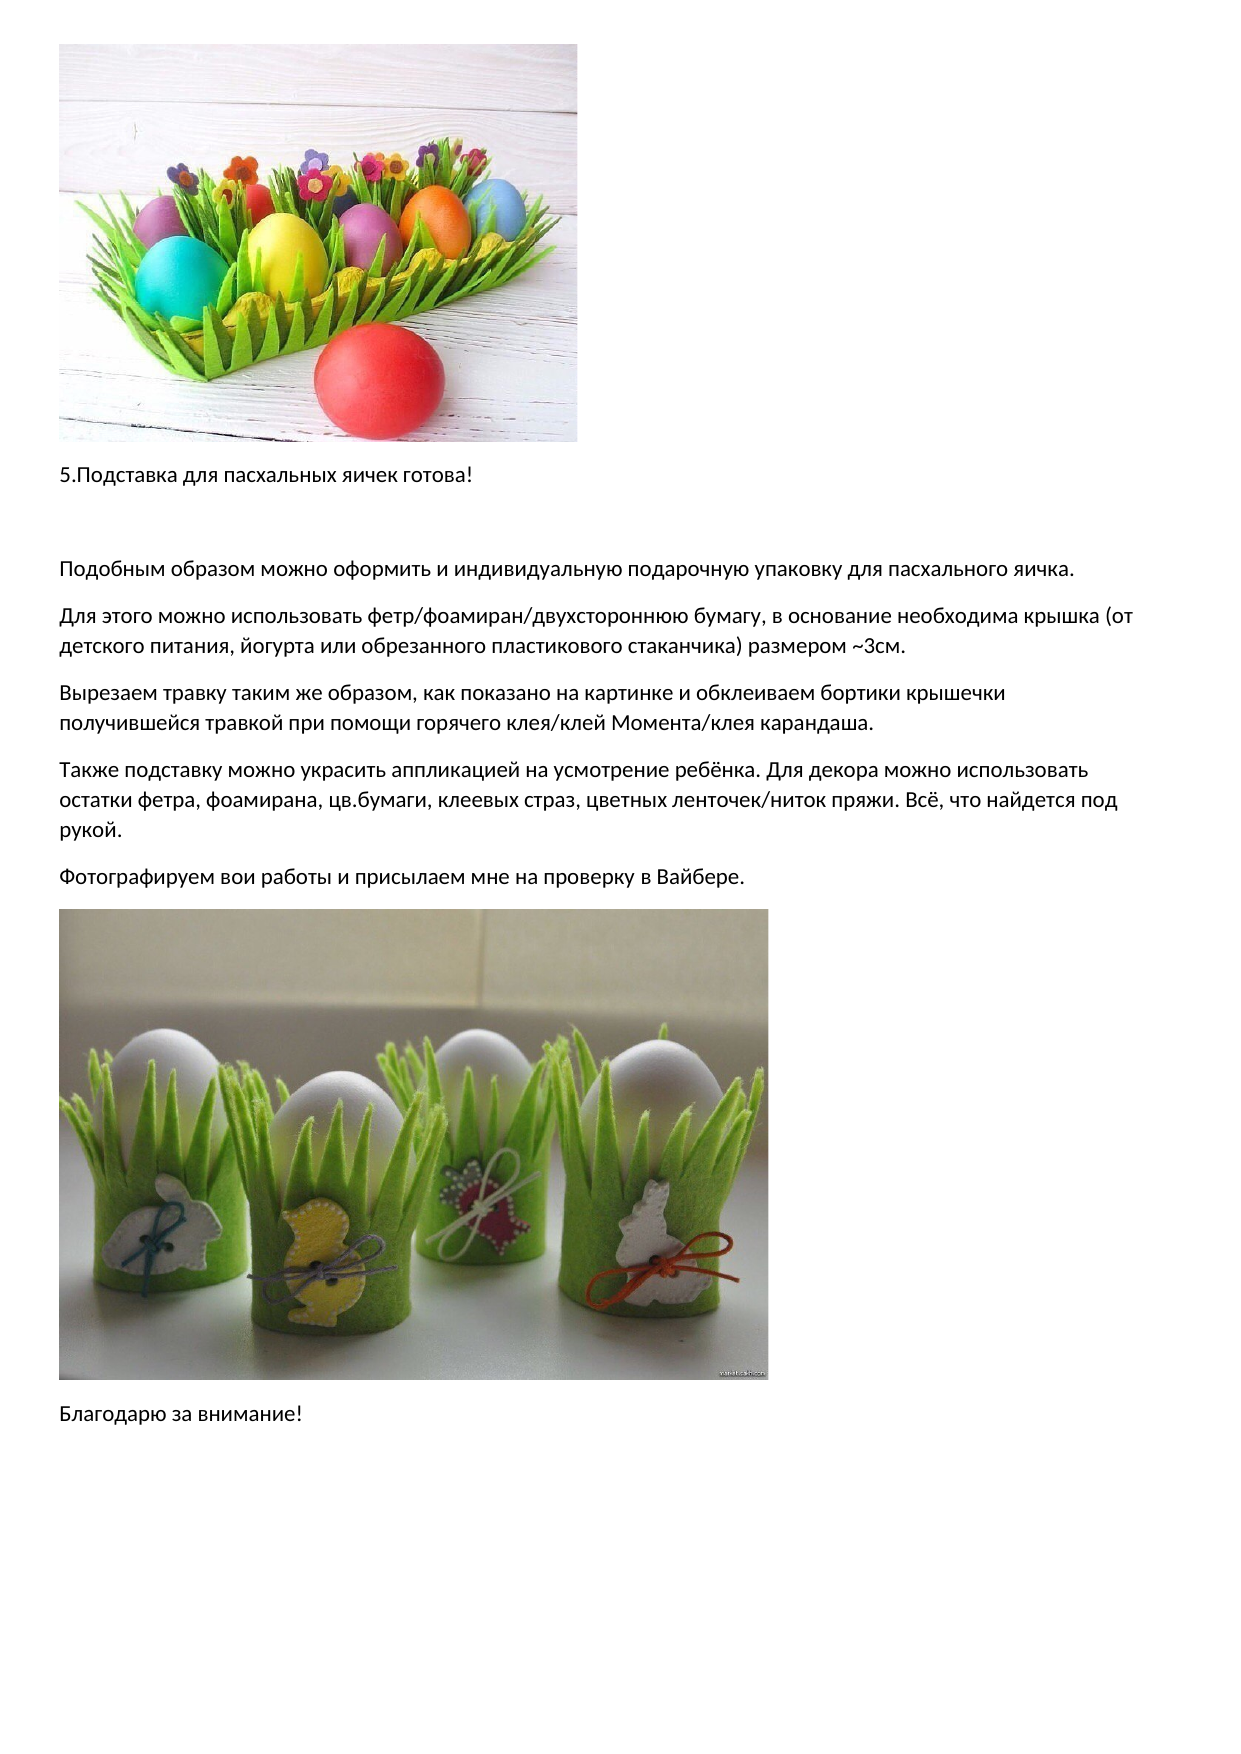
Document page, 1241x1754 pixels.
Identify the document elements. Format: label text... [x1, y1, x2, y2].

text Вырезаем травку таким же образом, как показано на картинке и обклеиваем бортики крышечки получившейся травкой при помощи горячего клея/клей Момента/клея карандаша. [59, 678, 1152, 736]
picture [59, 909, 769, 1380]
picture [59, 44, 578, 442]
text Подобным образом можно оформить и индивидуальную подарочную упаковку для пасхального яичка. [59, 554, 1152, 582]
text Благодарю за внимание! [59, 1399, 1152, 1427]
text Для этого можно использовать фетр/фоамиран/двухстороннюю бумагу, в основание необходима крышка (от детского питания, йогурта или обрезанного пластикового стаканчика) размером ~3см. [59, 601, 1152, 659]
text Фотографируем вои работы и присылаем мне на проверку в Вайбере. [59, 862, 1152, 890]
text 5.Подставка для пасхальных яичек готова! [59, 460, 1152, 488]
text Также подставку можно украсить аппликацией на усмотрение ребёнка. Для декора можно использовать остатки фетра, фоамирана, цв.бумаги, клеевых страз, цветных ленточек/ниток пряжи. Всё, что найдется под рукой. [59, 755, 1152, 843]
